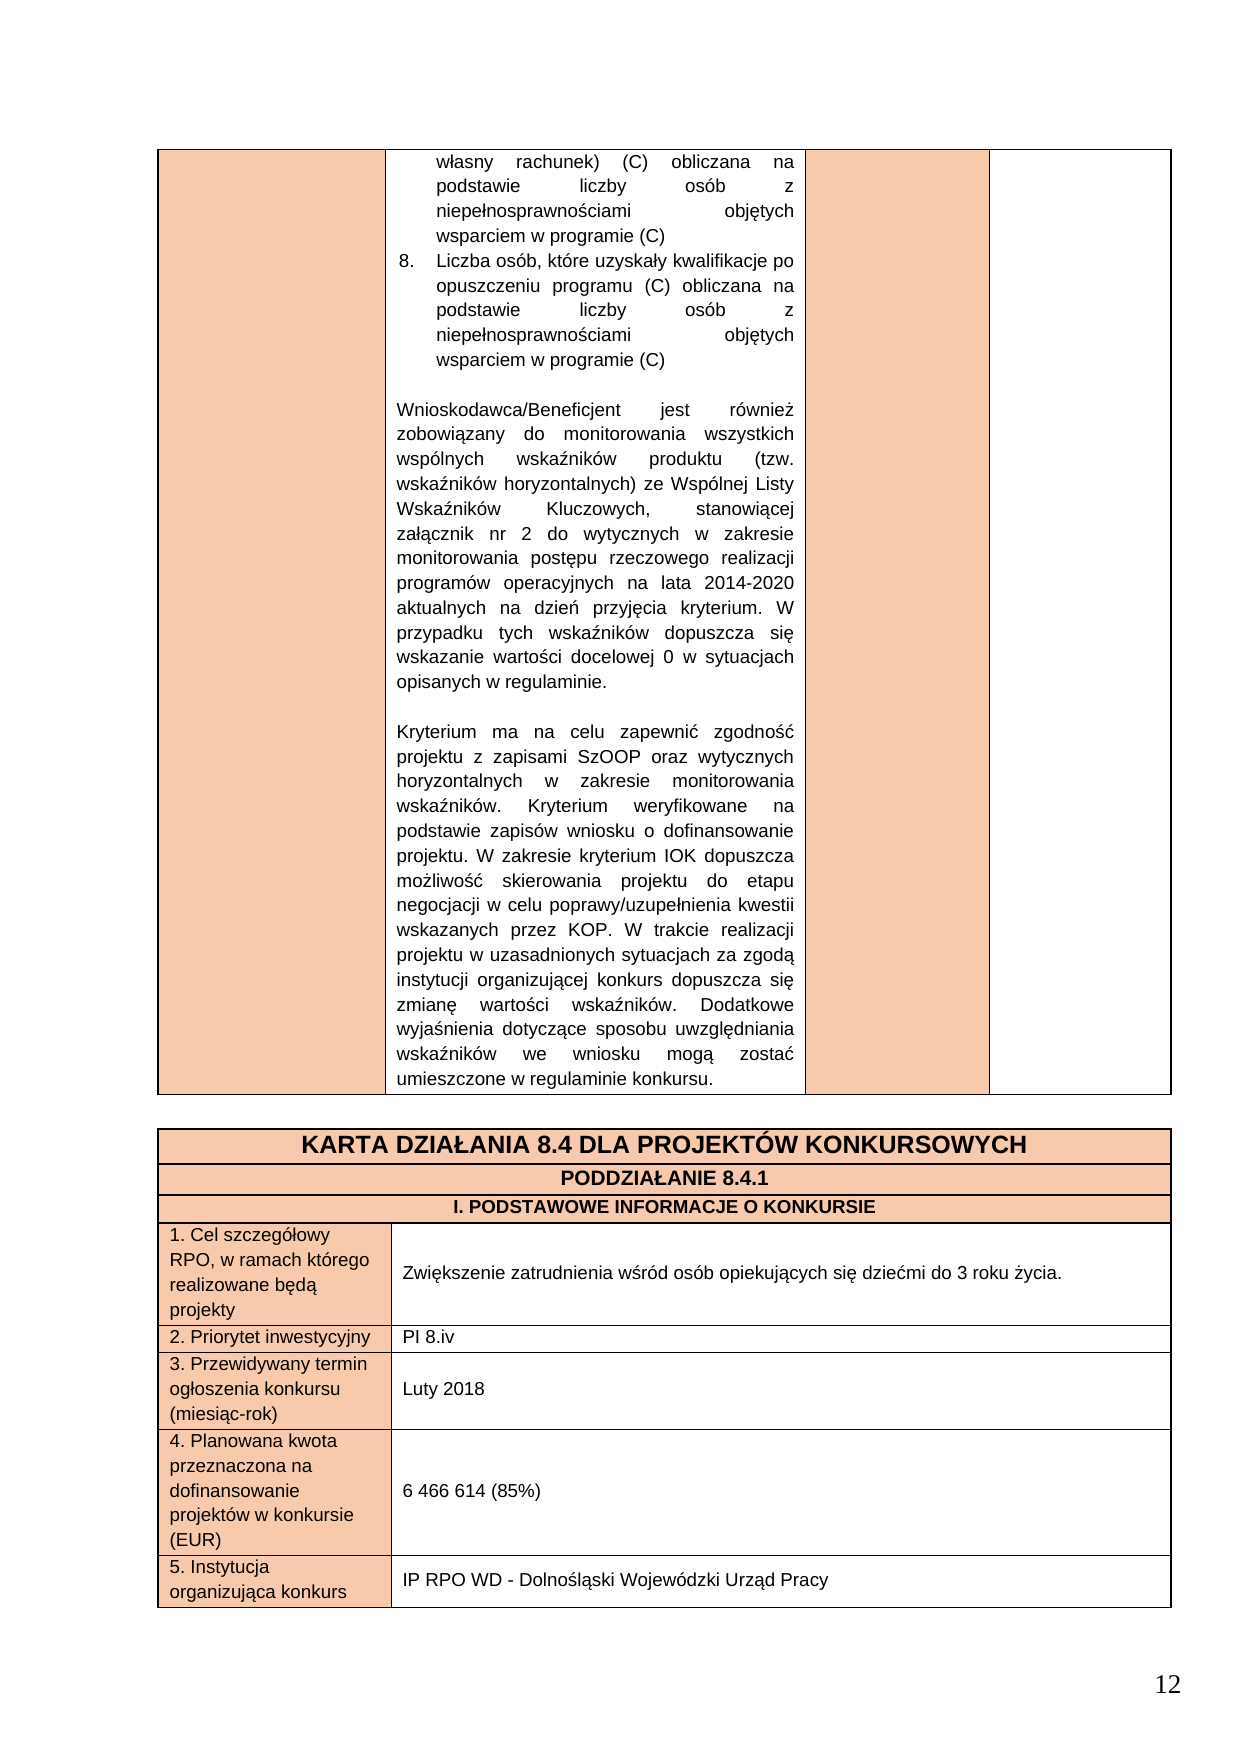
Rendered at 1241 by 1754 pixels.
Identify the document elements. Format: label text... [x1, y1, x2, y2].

table_cell 6 466 614 (85%) [392, 1430, 1170, 1555]
table_cell 4. Planowana kwota przeznaczona na dofinansowanie projektów w konkursie (EUR) [159, 1430, 391, 1555]
table_cell 2. Priorytet inwestycyjny [159, 1326, 391, 1352]
table_cell I. PODSTAWOWE INFORMACJE O KONKURSIE [159, 1196, 1170, 1222]
table_header KARTA DZIAŁANIA 8.4 DLA PROJEKTÓW KONKURSOWYCH [159, 1130, 1170, 1163]
table_cell IP RPO WD - Dolnośląski Wojewódzki Urząd Pracy [392, 1556, 1170, 1607]
table_cell 3. Przewidywany termin ogłoszenia konkursu (miesiąc-rok) [159, 1353, 391, 1429]
table_cell Zwiększenie zatrudnienia wśród osób opiekujących się dziećmi do 3 roku życia. [392, 1224, 1170, 1325]
table_cell Luty 2018 [392, 1353, 1170, 1429]
table_cell 5. Instytucja organizująca konkurs [159, 1556, 391, 1607]
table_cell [159, 150, 385, 1094]
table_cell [990, 150, 1170, 1094]
table_cell PI 8.iv [392, 1326, 1170, 1352]
table_cell 1. Cel szczegółowy RPO, w ramach którego realizowane będą projekty [159, 1224, 391, 1325]
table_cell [806, 150, 989, 1094]
table_cell PODDZIAŁANIE 8.4.1 [159, 1165, 1170, 1194]
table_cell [386, 150, 805, 1094]
